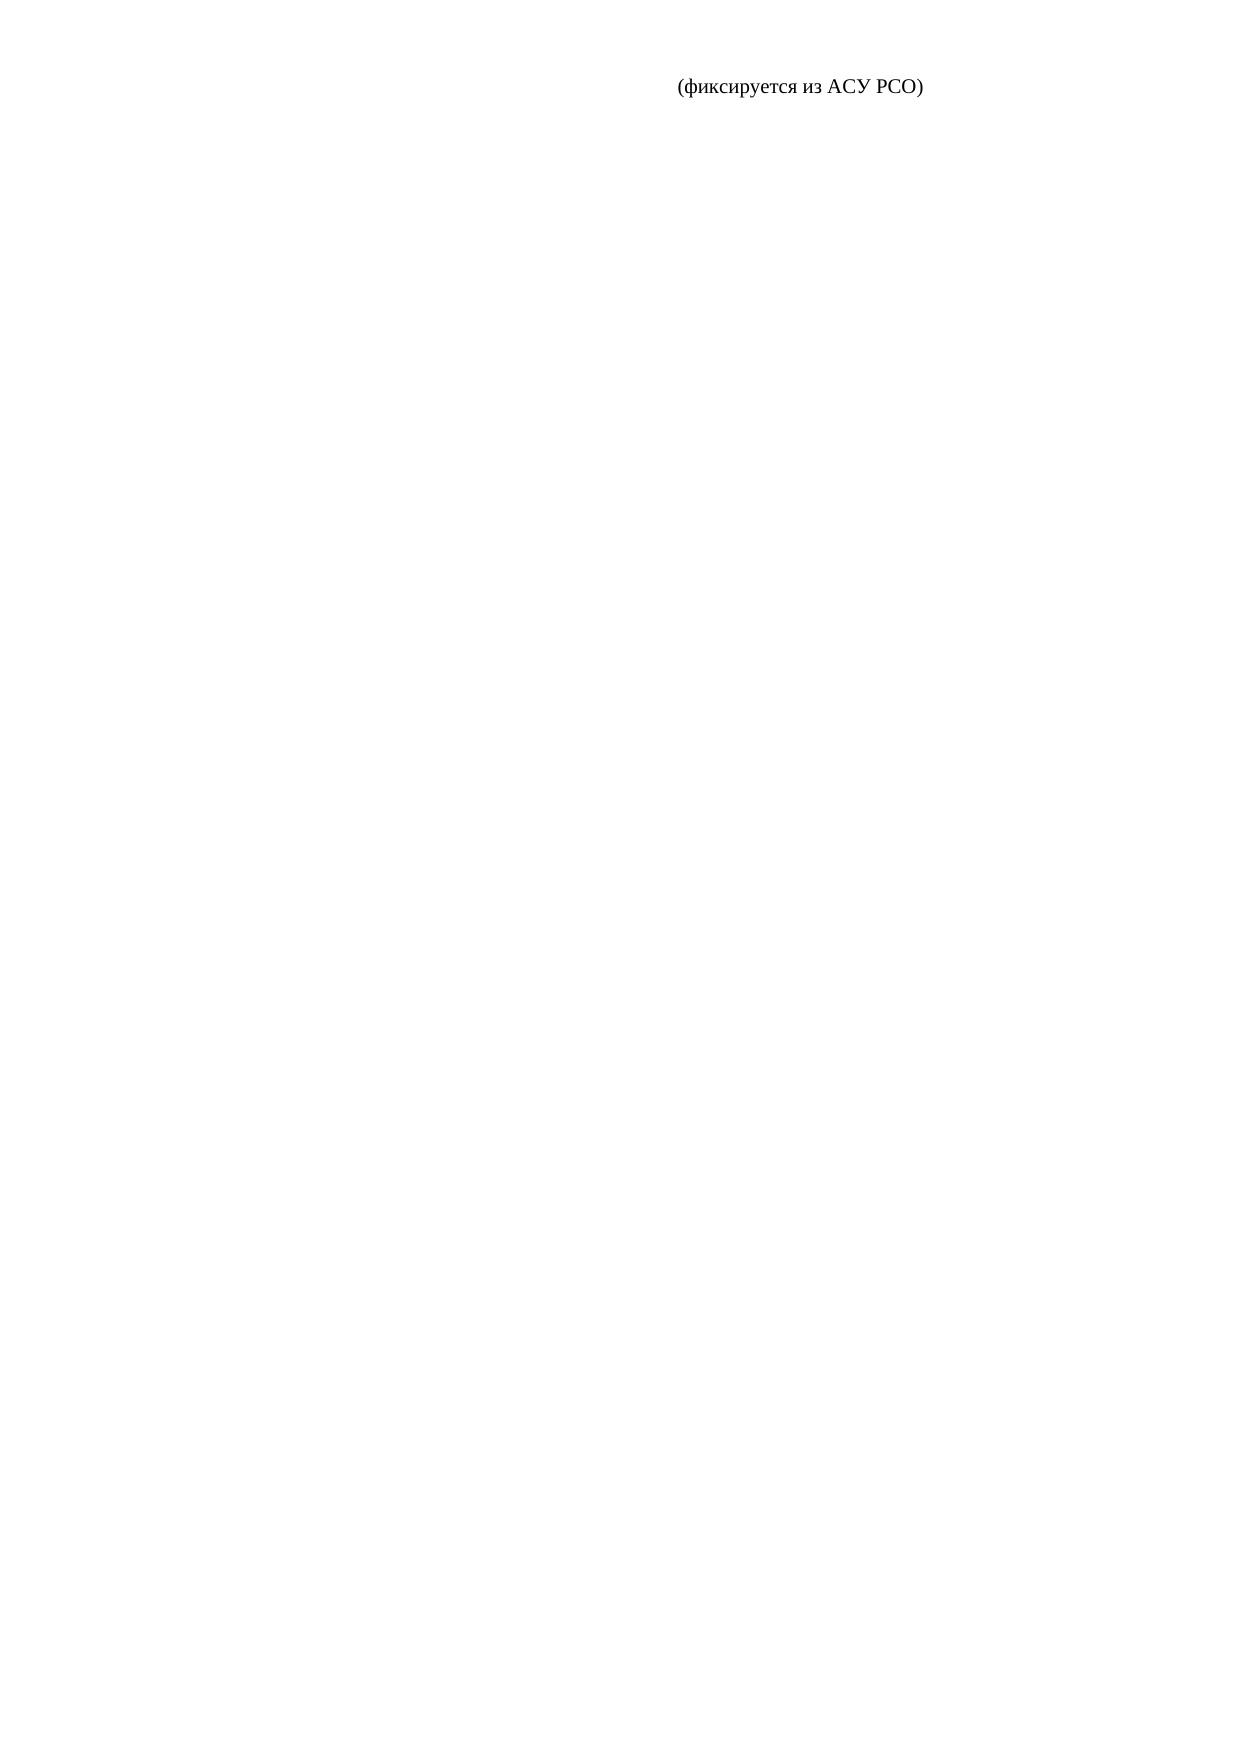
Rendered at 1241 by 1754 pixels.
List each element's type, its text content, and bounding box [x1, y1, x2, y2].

text (фиксируется из АСУ РСО) [177, 74, 1152, 98]
